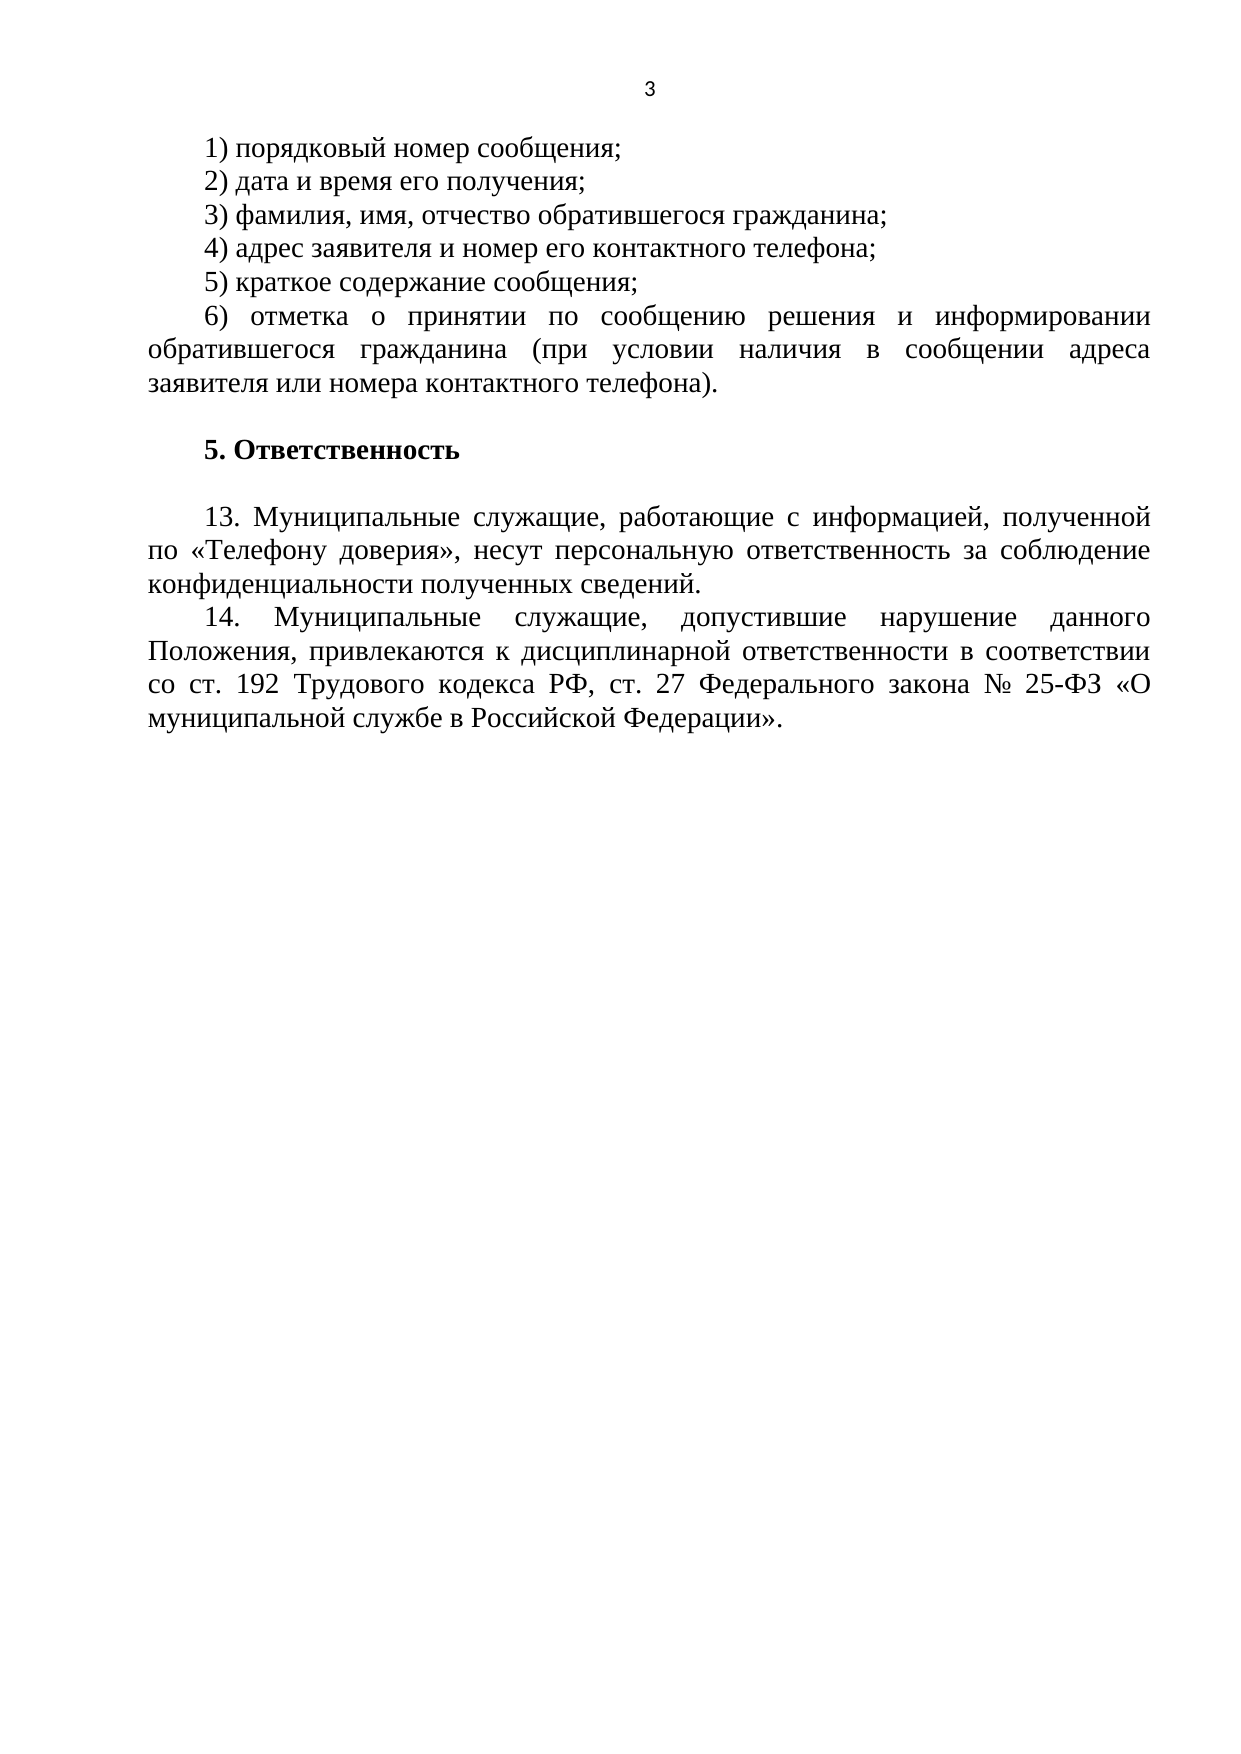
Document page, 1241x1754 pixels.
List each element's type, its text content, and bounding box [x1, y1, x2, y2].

text 5. Ответственность [148, 432, 1152, 465]
text 14. Муниципальные служащие, допустившие нарушение данного Положения, привлекаются к дисциплинарной ответственности в соответствии со ст. 192 Трудового кодекса РФ, ст. 27 Федерального закона № 25-ФЗ «О муниципальной службе в Российской Федерации». [148, 599, 1152, 734]
text 13. Муниципальные служащие, работающие с информацией, полученной по «Телефону доверия», несут персональную ответственность за соблюдение конфиденциальности полученных сведений. [148, 499, 1152, 599]
text 3) фамилия, имя, отчество обратившегося гражданина; [148, 197, 1152, 231]
text 2) дата и время его получения; [148, 163, 1152, 197]
text 6) отметка о принятии по сообщению решения и информировании обратившегося гражданина (при условии наличия в сообщении адреса заявителя или номера контактного телефона). [148, 298, 1152, 398]
text 1) порядковый номер сообщения; [148, 130, 1152, 163]
text 5) краткое содержание сообщения; [148, 264, 1152, 298]
text 4) адрес заявителя и номер его контактного телефона; [148, 231, 1152, 264]
